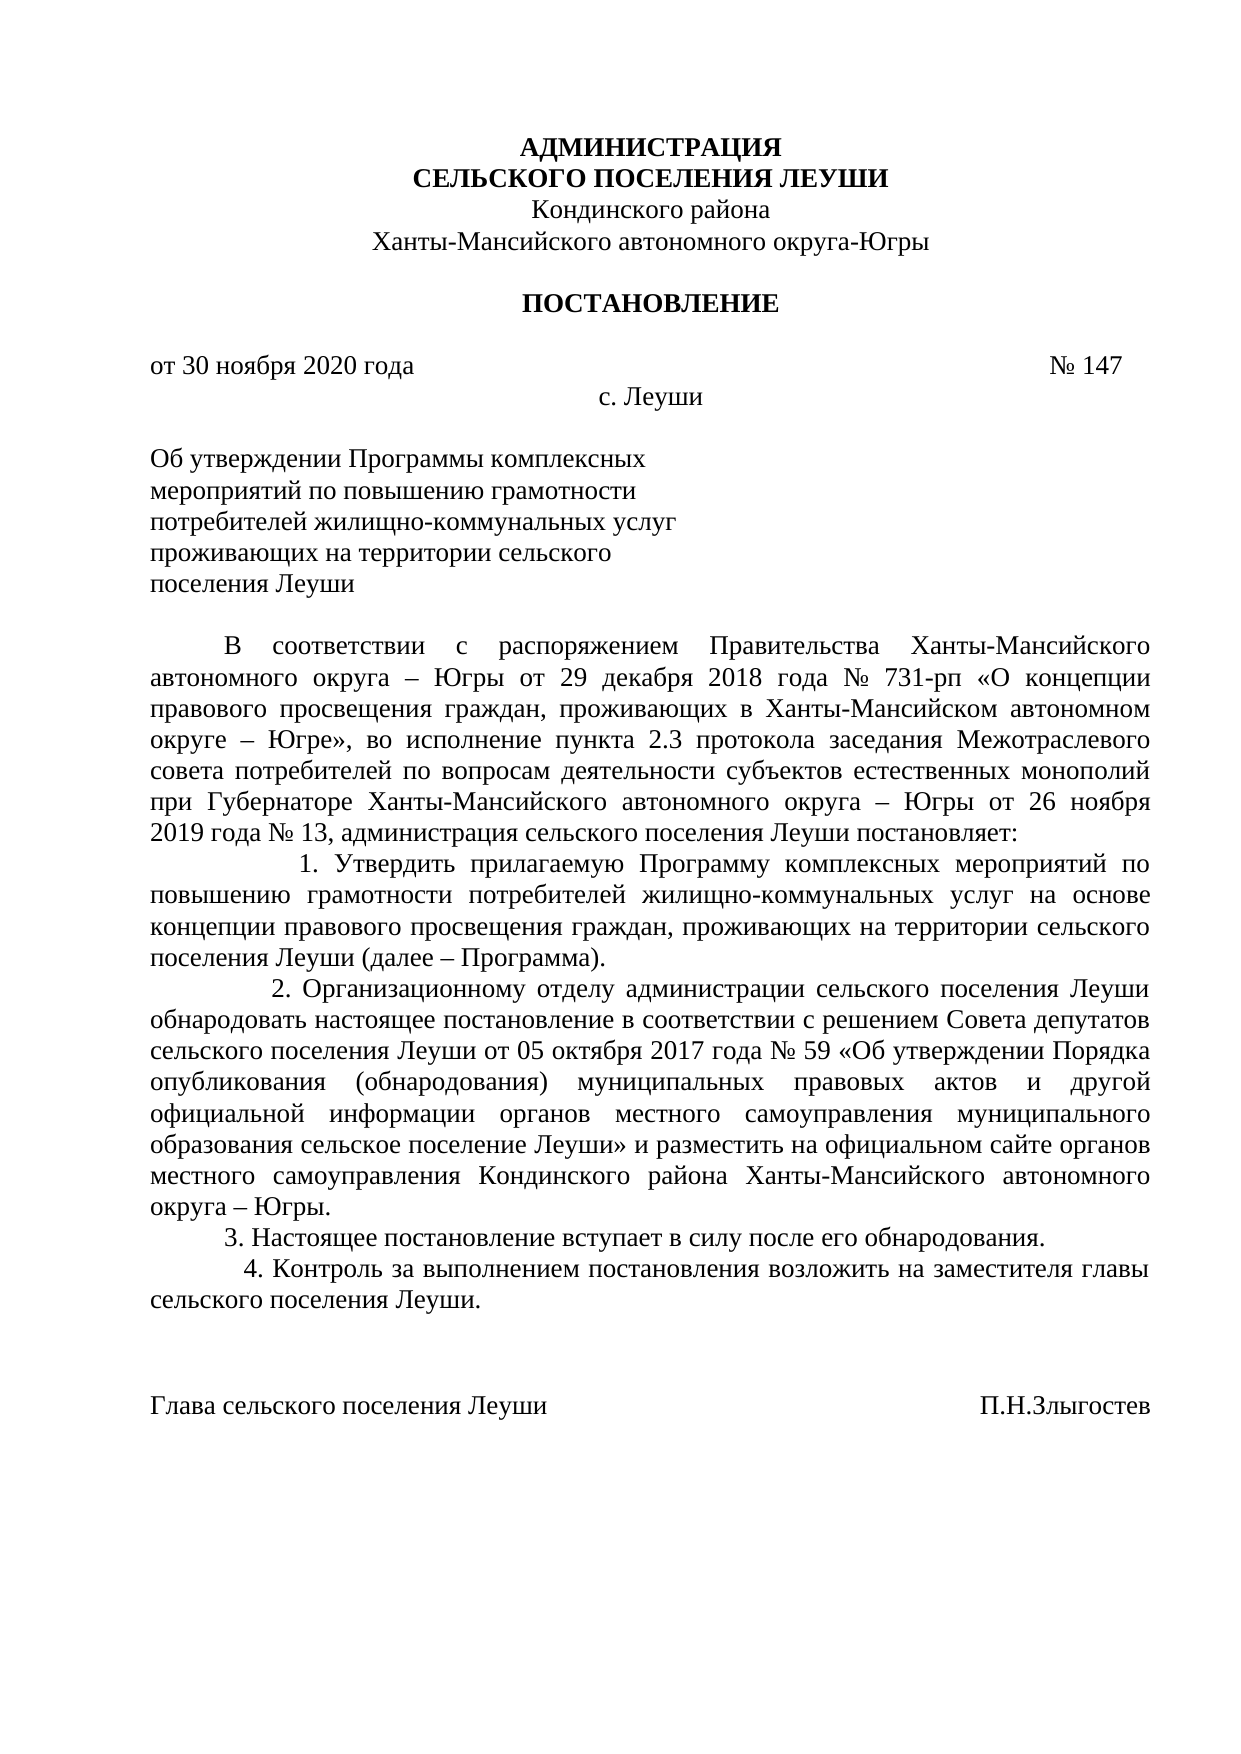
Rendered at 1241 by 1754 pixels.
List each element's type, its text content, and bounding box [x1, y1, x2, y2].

title Об утверждении Программы комплексных [150, 443, 1152, 474]
text В соответствии с распоряжением Правительства Ханты-Мансийского автономного округа – Югры от 29 декабря 2018 года № 731-рп «О концепции правового просвещения граждан, проживающих в Ханты-Мансийском автономном округе – Югре», во исполнение пункта 2.3 протокола заседания Межотраслевого совета потребителей по вопросам деятельности субъектов естественных монополий при Губернаторе Ханты-Мансийского автономного округа – Югры от 26 ноября 2019 года № 13, администрация сельского поселения Леуши постановляет: [150, 629, 1152, 847]
title поселения Леуши [150, 567, 1152, 598]
text Кондинского района [150, 193, 1152, 224]
text от 30 ноября 2020 года № 147 [150, 349, 1137, 380]
text с. Леуши [150, 380, 1152, 411]
title мероприятий по повышению грамотности [150, 474, 1152, 505]
text АДМИНИСТРАЦИЯ [150, 131, 1152, 162]
subtitle Постановление [150, 287, 1152, 318]
text 3. Настоящее постановление вступает в силу после его обнародования. [150, 1221, 1152, 1252]
text 1. Утвердить прилагаемую Программу комплексных мероприятий по повышению грамотности потребителей жилищно-коммунальных услуг на основе концепции правового просвещения граждан, проживающих на территории сельского поселения Леуши (далее – Программа). [150, 847, 1152, 972]
text 2. Организационному отделу администрации сельского поселения Леуши обнародовать настоящее постановление в соответствии с решением Совета депутатов сельского поселения Леуши от 05 октября 2017 года № 59 «Об утверждении Порядка опубликования (обнародования) муниципальных правовых актов и другой официальной информации органов местного самоуправления муниципального образования сельское поселение Леуши» и разместить на официальном сайте органов местного самоуправления Кондинского района Ханты-Мансийского автономного округа – Югры. [150, 972, 1152, 1221]
title потребителей жилищно-коммунальных услуг [150, 505, 1152, 536]
text СЕЛЬСКОГО ПОСЕЛЕНИЯ ЛЕУШИ [150, 162, 1152, 193]
text 4. Контроль за выполнением постановления возложить на заместителя главы сельского поселения Леуши. [150, 1252, 1152, 1315]
text Ханты-Мансийского автономного округа-Югры [150, 224, 1152, 256]
text Глава сельского поселения Леуши П.Н.Злыгостев [150, 1389, 1154, 1421]
title проживающих на территории сельского [150, 536, 1152, 567]
